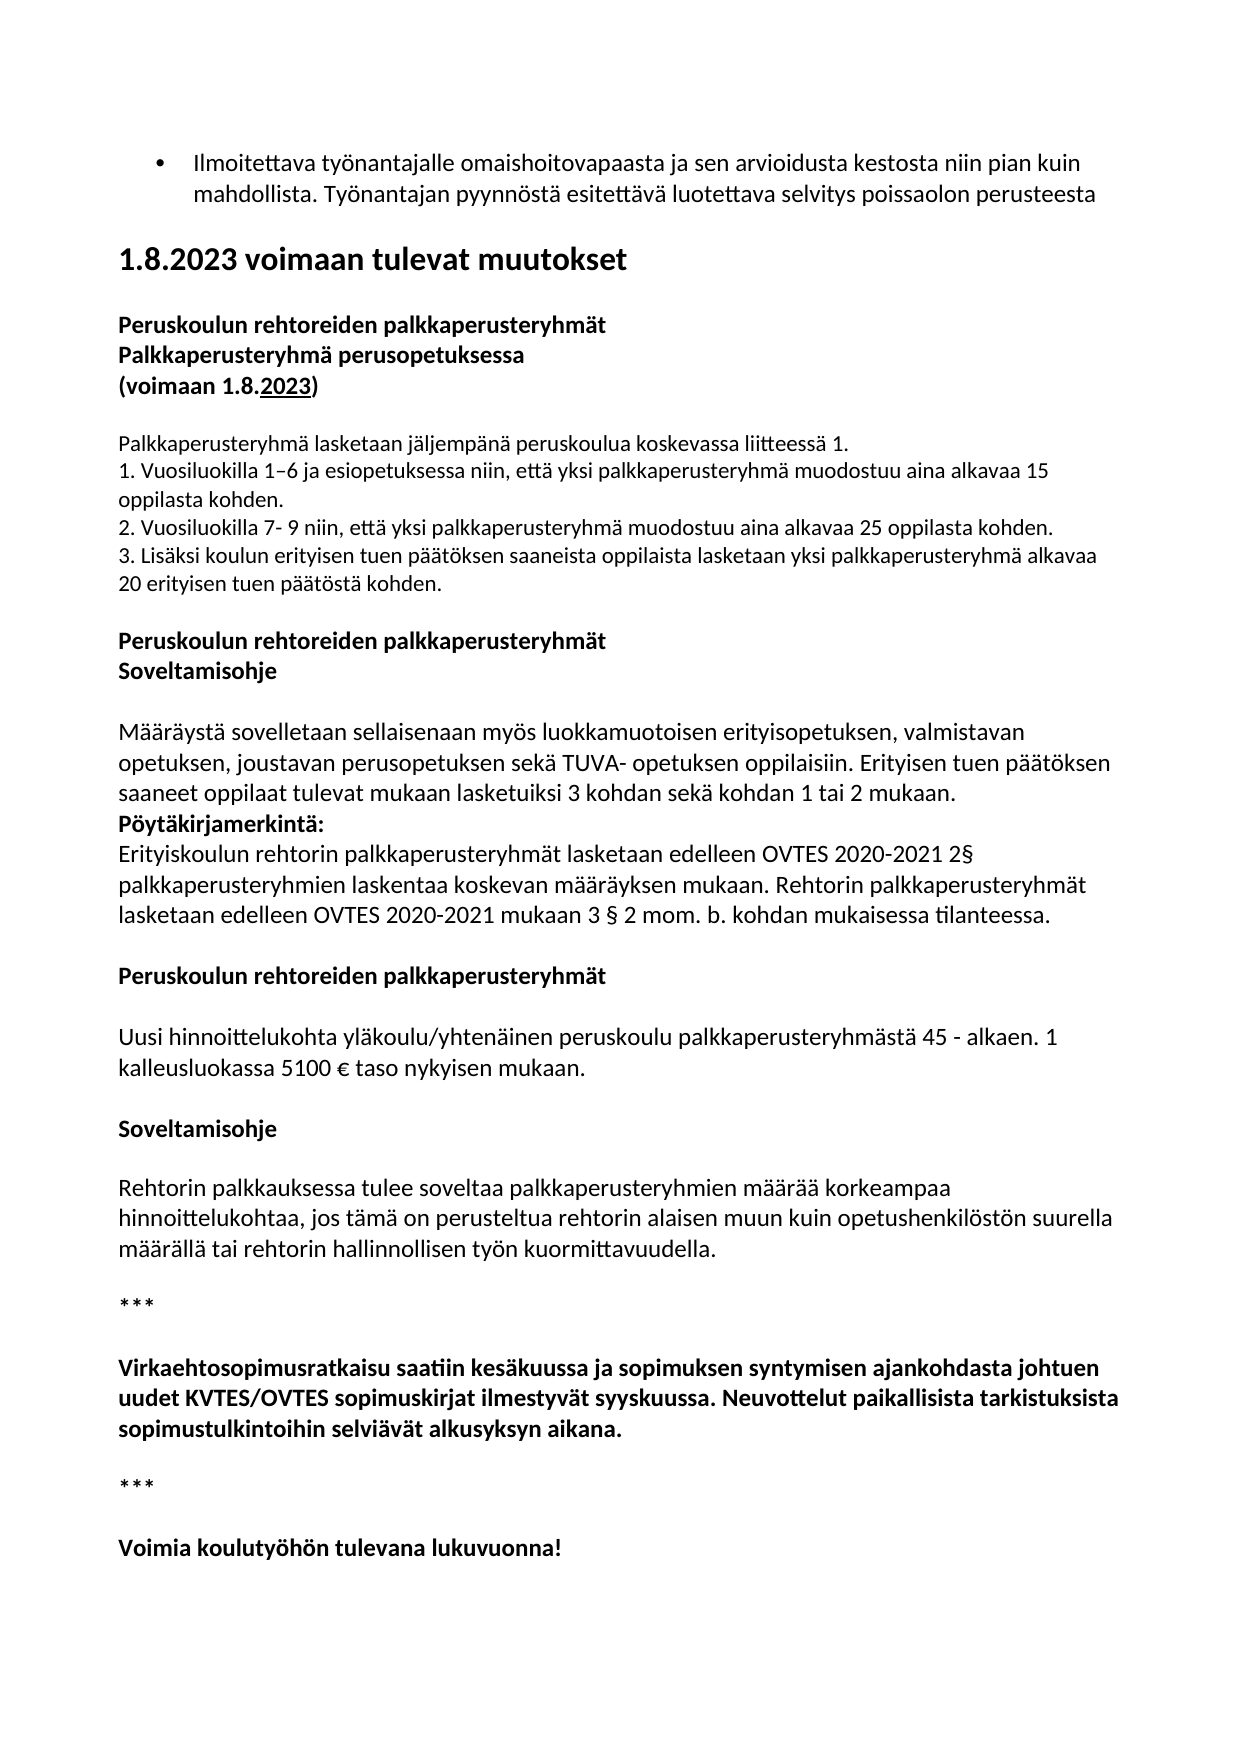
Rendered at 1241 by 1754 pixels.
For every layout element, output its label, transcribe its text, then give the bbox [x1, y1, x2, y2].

text Määräystä sovelletaan sellaisenaan myös luokkamuotoisen erityisopetuksen, valmistavan opetuksen, joustavan perusopetuksen sekä TUVA- opetuksen oppilaisiin. Erityisen tuen päätöksen saaneet oppilaat tulevat mukaan lasketuiksi 3 kohdan sekä kohdan 1 tai 2 mukaan. [118, 716, 1122, 808]
text Palkkaperusteryhmä lasketaan jäljempänä peruskoulua koskevassa liitteessä 1. [118, 429, 1122, 457]
text Palkkaperusteryhmä perusopetuksessa [118, 339, 1122, 370]
text Soveltamisohje [118, 1113, 1122, 1144]
text Pöytäkirjamerkintä: [118, 808, 1122, 838]
text Peruskoulun rehtoreiden palkkaperusteryhmät [118, 961, 1122, 991]
text (voimaan 1.8.2023) [118, 370, 1122, 401]
text Uusi hinnoittelukohta yläkoulu/yhtenäinen peruskoulu palkkaperusteryhmästä 45 - alkaen. 1 kalleusluokassa 5100 € taso nykyisen mukaan. [118, 1022, 1122, 1083]
text Virkaehtosopimusratkaisu saatiin kesäkuussa ja sopimuksen syntymisen ajankohdasta johtuen uudet KVTES/OVTES sopimuskirjat ilmestyvät syyskuussa. Neuvottelut paikallisista tarkistuksista sopimustulkintoihin selviävät alkusyksyn aikana. [118, 1352, 1122, 1444]
list Ilmoitettava työnantajalle omaishoitovapaasta ja sen arvioidusta kestosta niin pian kuin mahdollista. Työnantajan pyynnöstä esitettävä luotettava selvitys poissaolon perusteesta [156, 148, 1122, 209]
text 1. Vuosiluokilla 1–6 ja esiopetuksessa niin, että yksi palkkaperusteryhmä muodostuu aina alkavaa 15 oppilasta kohden. [118, 457, 1122, 513]
text *** [118, 1473, 1122, 1503]
text 3. Lisäksi koulun erityisen tuen päätöksen saaneista oppilaista lasketaan yksi palkkaperusteryhmä alkavaa 20 erityisen tuen päätöstä kohden. [118, 541, 1122, 597]
text Soveltamisohje [118, 655, 1122, 686]
text Voimia koulutyöhön tulevana lukuvuonna! [118, 1532, 1122, 1563]
text 2. Vuosiluokilla 7- 9 niin, että yksi palkkaperusteryhmä muodostuu aina alkavaa 25 oppilasta kohden. [118, 513, 1122, 541]
text 1.8.2023 voimaan tulevat muutokset [118, 238, 1122, 278]
text Erityiskoulun rehtorin palkkaperusteryhmät lasketaan edelleen OVTES 2020-2021 2§ palkkaperusteryhmien laskentaa koskevan määräyksen mukaan. Rehtorin palkkaperusteryhmät lasketaan edelleen OVTES 2020-2021 mukaan 3 § 2 mom. b. kohdan mukaisessa tilanteessa. [118, 838, 1122, 930]
text *** [118, 1292, 1122, 1323]
text Peruskoulun rehtoreiden palkkaperusteryhmät [118, 309, 1122, 339]
text Rehtorin palkkauksessa tulee soveltaa palkkaperusteryhmien määrää korkeampaa hinnoittelukohtaa, jos tämä on perusteltua rehtorin alaisen muun kuin opetushenkilöstön suurella määrällä tai rehtorin hallinnollisen työn kuormittavuudella. [118, 1172, 1122, 1263]
text Peruskoulun rehtoreiden palkkaperusteryhmät [118, 625, 1122, 655]
